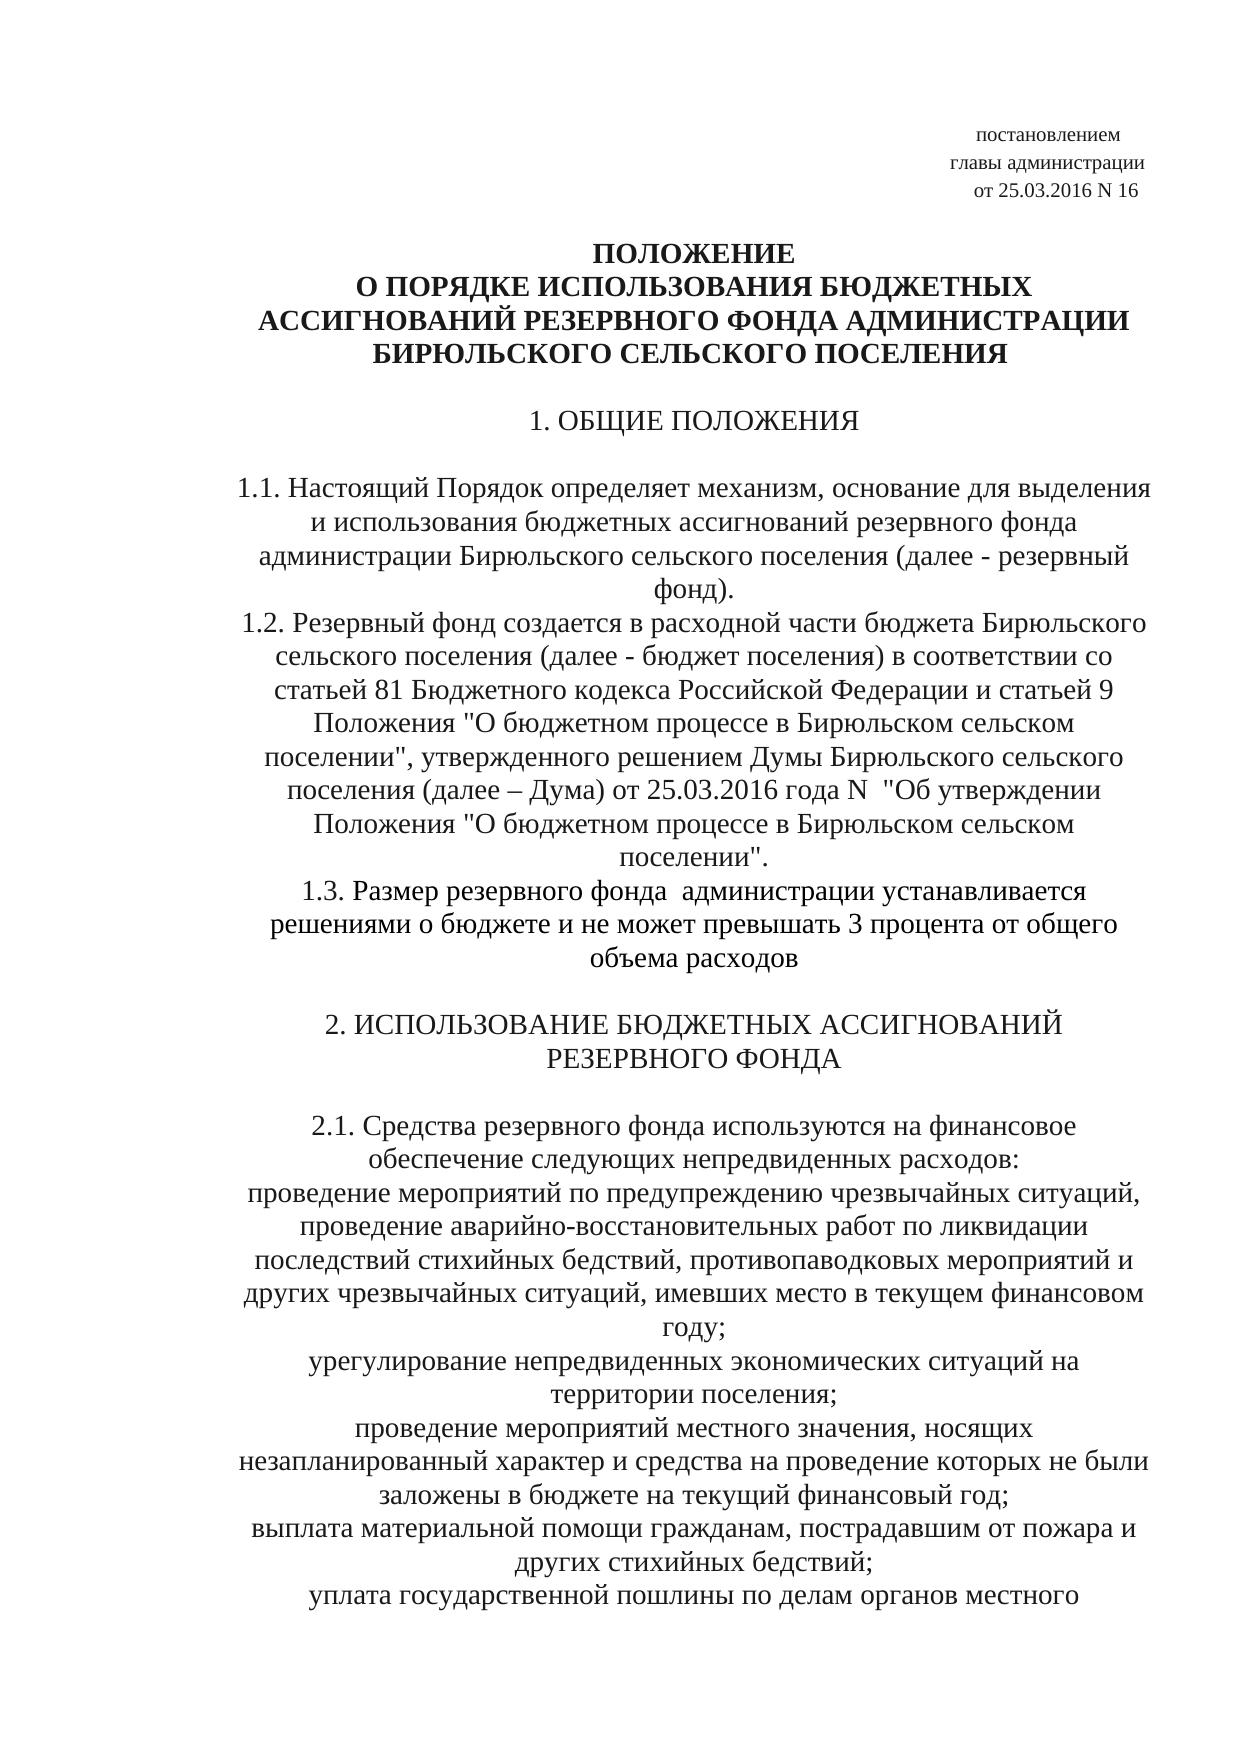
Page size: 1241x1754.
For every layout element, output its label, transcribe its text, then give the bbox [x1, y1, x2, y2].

text главы администрации [236, 146, 1152, 174]
text постановлением [236, 118, 1152, 146]
text от 25.03.2016 N 16 ПОЛОЖЕНИЕ [236, 174, 1152, 269]
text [236, 269, 1152, 1611]
